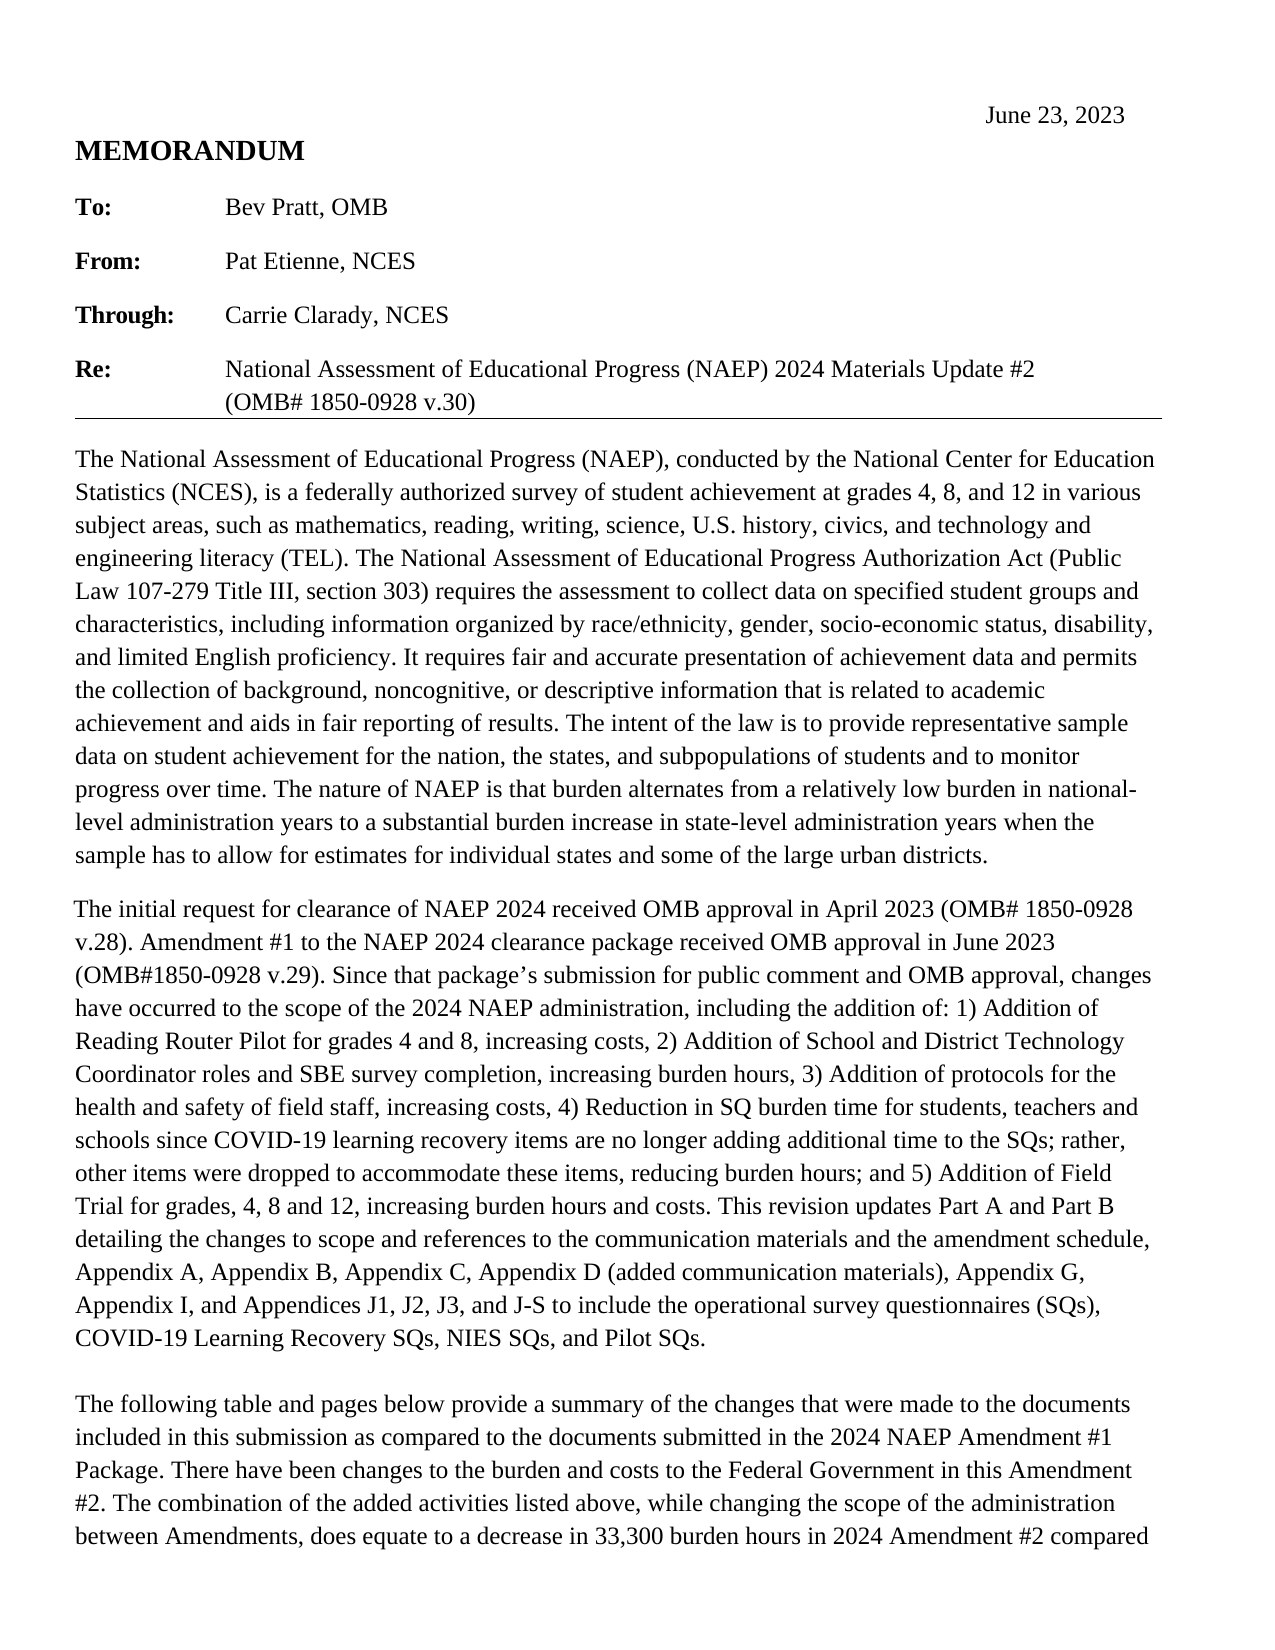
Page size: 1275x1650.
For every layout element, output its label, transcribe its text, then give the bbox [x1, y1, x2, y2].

text The National Assessment of Educational Progress (NAEP), conducted by the National Center for Education Statistics (NCES), is a federally authorized survey of student achievement at grades 4, 8, and 12 in various subject areas, such as mathematics, reading, writing, science, U.S. history, civics, and technology and engineering literacy (TEL). The National Assessment of Educational Progress Authorization Act (Public Law 107-279 Title III, section 303) requires the assessment to collect data on specified student groups and characteristics, including information organized by race/ethnicity, gender, socio-economic status, disability, and limited English proficiency. It requires fair and accurate presentation of achievement data and permits the collection of background, noncognitive, or descriptive information that is related to academic achievement and aids in fair reporting of results. The intent of the law is to provide representative sample data on student achievement for the nation, the states, and subpopulations of students and to monitor progress over time. The nature of NAEP is that burden alternates from a relatively low burden in national-level administration years to a substantial burden increase in state-level administration years when the sample has to allow for estimates for individual states and some of the large urban districts. [75, 444, 1162, 869]
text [75, 1389, 1162, 1550]
text Re: National Assessment of Educational Progress (NAEP) 2024 Materials Update #2 (OMB# 1850-0928 v.30) [75, 354, 1162, 418]
text Through: Carrie Clarady, NCES [75, 300, 1162, 329]
text June 23, 2023 [75, 100, 1162, 129]
text MEMORANDUM [75, 133, 1162, 167]
text From: Pat Etienne, NCES [75, 246, 1162, 275]
text To: Bev Pratt, OMB [75, 192, 1162, 221]
text The initial request for clearance of NAEP 2024 received OMB approval in April 2023 (OMB# 1850-0928 v.28). Amendment #1 to the NAEP 2024 clearance package received OMB approval in June 2023 (OMB#1850-0928 v.29). Since that package’s submission for public comment and OMB approval, changes have occurred to the scope of the 2024 NAEP administration, including the addition of: 1) Addition of Reading Router Pilot for grades 4 and 8, increasing costs, 2) Addition of School and District Technology Coordinator roles and SBE survey completion, increasing burden hours, 3) Addition of protocols for the health and safety of field staff, increasing costs, 4) Reduction in SQ burden time for students, teachers and schools since COVID-19 learning recovery items are no longer adding additional time to the SQs; rather, other items were dropped to accommodate these items, reducing burden hours; and 5) Addition of Field Trial for grades, 4, 8 and 12, increasing burden hours and costs. This revision updates Part A and Part B detailing the changes to scope and references to the communication materials and the amendment schedule, Appendix A, Appendix B, Appendix C, Appendix D (added communication materials), Appendix G, Appendix I, and Appendices J1, J2, J3, and J-S to include the operational survey questionnaires (SQs), COVID-19 Learning Recovery SQs, NIES SQs, and Pilot SQs. [73, 894, 1162, 1352]
